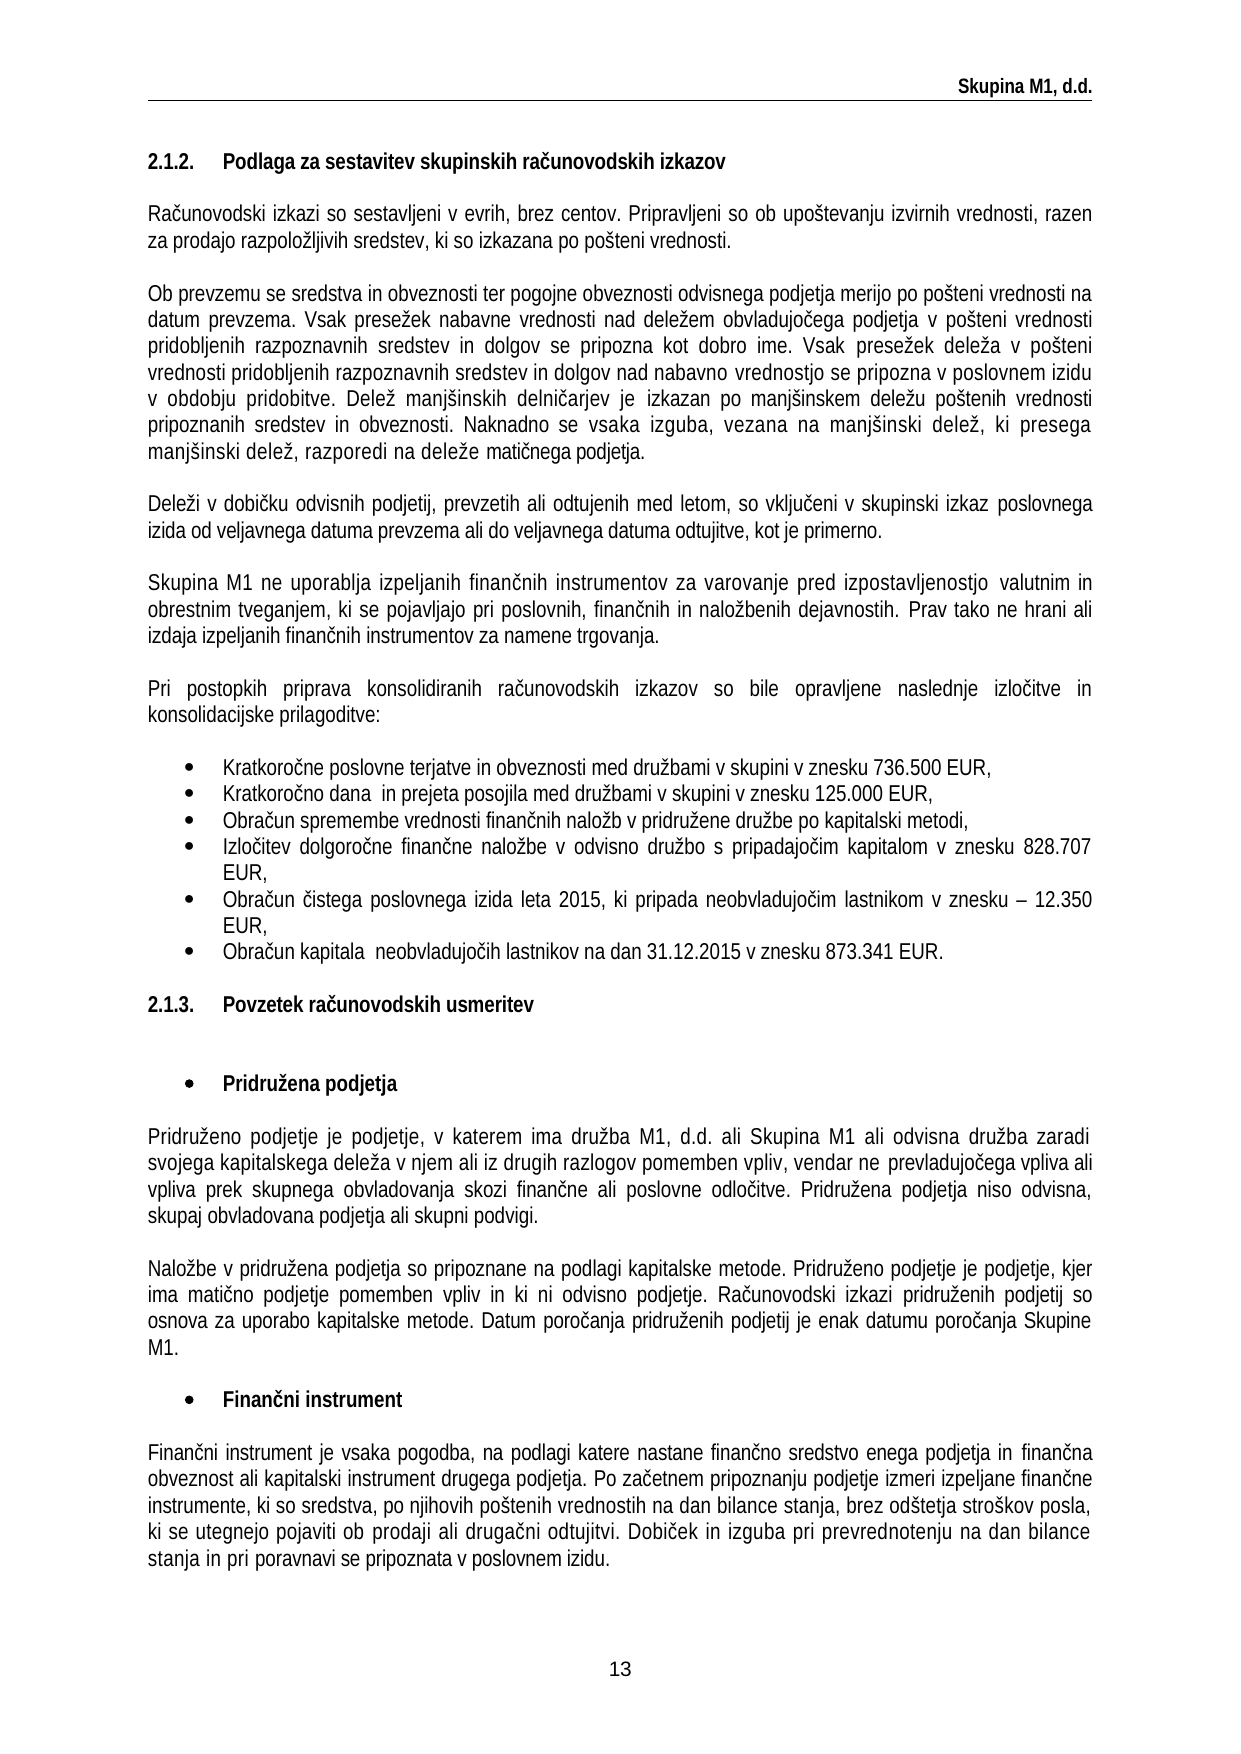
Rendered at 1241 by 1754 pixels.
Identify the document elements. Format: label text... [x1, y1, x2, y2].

text Skupina M1 ne uporablja izpeljanih finančnih instrumentov za varovanje pred izpostavljenostjo valutnim in obrestnim tveganjem, ki se pojavljajo pri poslovnih, finančnih in naložbenih dejavnostih. Prav tako ne hrani ali izdaja izpeljanih finančnih instrumentov za namene trgovanja. [148, 569, 1092, 648]
list Izločitev dolgoročne finančne naložbe v odvisno družbo s pripadajočim kapitalom v znesku 828.707 EUR, [185, 833, 1092, 886]
text Pri postopkih priprava konsolidiranih računovodskih izkazov so bile opravljene naslednje izločitve in konsolidacijske prilagoditve: [148, 675, 1092, 727]
list Obračun kapitala neobvladujočih lastnikov na dan 31.12.2015 v znesku 873.341 EUR. [185, 938, 1092, 965]
text Ob prevzemu se sredstva in obveznosti ter pogojne obveznosti odvisnega podjetja merijo po pošteni vrednosti na datum prevzema. Vsak presežek nabavne vrednosti nad deležem obvladujočega podjetja v pošteni vrednosti pridobljenih razpoznavnih sredstev in dolgov se pripozna kot dobro ime. Vsak presežek deleža v pošteni vrednosti pridobljenih razpoznavnih sredstev in dolgov nad nabavno vrednostjo se pripozna v poslovnem izidu v obdobju pridobitve. Delež manjšinskih delničarjev je izkazan po manjšinskem deležu poštenih vrednosti pripoznanih sredstev in obveznosti. Naknadno se vsaka izguba, vezana na manjšinski delež, ki presega manjšinski delež, razporedi na deleže matičnega podjetja. [148, 279, 1092, 464]
list Obračun spremembe vrednosti finančnih naložb v pridružene družbe po kapitalski metodi, [185, 807, 1092, 833]
list Finančni instrument [185, 1386, 1092, 1413]
list Kratkoročne poslovne terjatve in obveznosti med družbami v skupini v znesku 736.500 EUR, [185, 754, 1092, 780]
text Pridruženo podjetje je podjetje, v katerem ima družba M1, d.d. ali Skupina M1 ali odvisna družba zaradi svojega kapitalskega deleža v njem ali iz drugih razlogov pomemben vpliv, vendar ne prevladujočega vpliva ali vpliva prek skupnega obvladovanja skozi finančne ali poslovne odločitve. Pridružena podjetja niso odvisna, skupaj obvladovana podjetja ali skupni podvigi. [148, 1123, 1092, 1228]
list Pridružena podjetja [185, 1070, 1092, 1096]
list Kratkoročno dana in prejeta posojila med družbami v skupini v znesku 125.000 EUR, [185, 780, 1092, 807]
text Naložbe v pridružena podjetja so pripoznane na podlagi kapitalske metode. Pridruženo podjetje je podjetje, kjer ima matično podjetje pomemben vpliv in ki ni odvisno podjetje. Računovodski izkazi pridruženih podjetij so osnova za uporabo kapitalske metode. Datum poročanja pridruženih podjetij je enak datumu poročanja Skupine M1. [148, 1254, 1092, 1360]
list Obračun čistega poslovnega izida leta 2015, ki pripada neobvladujočim lastnikom v znesku – 12.350 EUR, [185, 886, 1092, 938]
subtitle Podlaga za sestavitev skupinskih računovodskih izkazov [148, 148, 1092, 174]
text Deleži v dobičku odvisnih podjetij, prevzetih ali odtujenih med letom, so vključeni v skupinski izkaz poslovnega izida od veljavnega datuma prevzema ali do veljavnega datuma odtujitve, kot je primerno. [148, 490, 1092, 543]
text Računovodski izkazi so sestavljeni v evrih, brez centov. Pripravljeni so ob upoštevanju izvirnih vrednosti, razen za prodajo razpoložljivih sredstev, ki so izkazana po pošteni vrednosti. [148, 200, 1092, 253]
text Finančni instrument je vsaka pogodba, na podlagi katere nastane finančno sredstvo enega podjetja in finančna obveznost ali kapitalski instrument drugega podjetja. Po začetnem pripoznanju podjetje izmeri izpeljane finančne instrumente, ki so sredstva, po njihovih poštenih vrednostih na dan bilance stanja, brez odštetja stroškov posla, ki se utegnejo pojaviti ob prodaji ali drugačni odtujitvi. Dobiček in izguba pri prevrednotenju na dan bilance stanja in pri poravnavi se pripoznata v poslovnem izidu. [148, 1439, 1092, 1571]
subtitle Povzetek računovodskih usmeritev [148, 991, 1092, 1017]
